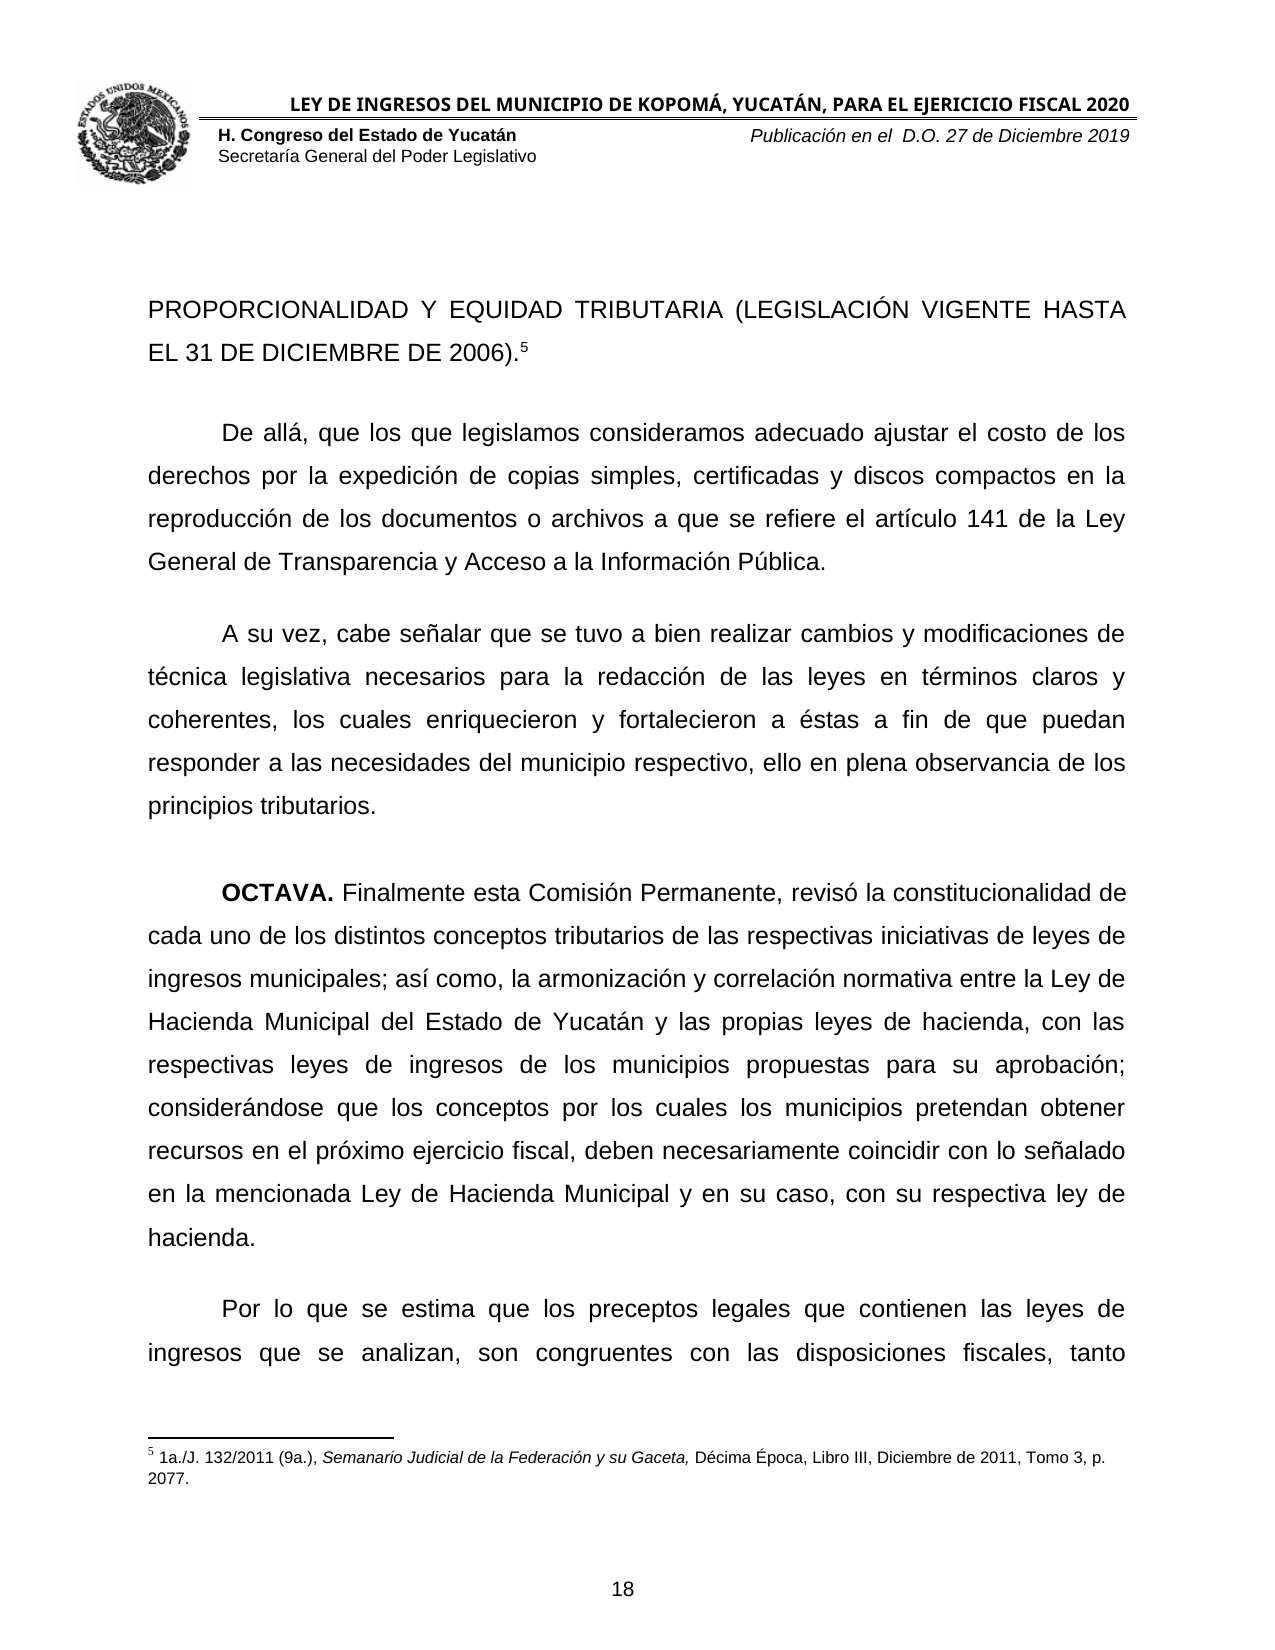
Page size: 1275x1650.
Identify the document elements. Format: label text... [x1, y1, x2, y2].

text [148, 295, 1127, 367]
text OCTAVA. Finalmente esta Comisión Permanente, revisó la constitucionalidad de cada uno de los distintos conceptos tributarios de las respectivas iniciativas de leyes de ingresos municipales; así como, la armonización y correlación normativa entre de Hacienda Municipal del Estado de Yucatán y las propias leyes de hacienda, con las respectivas leyes de ingresos de los municipios propuestas para su aprobación; considerándose que los conceptos por los cuales los municipios pretendan obtener recursos en el próximo ejercicio fiscal, deben necesariamente coincidir con lo señalado en la mencionada Ley de Hacienda Municipal y en su caso, con su respectiva ley de hacienda. [148, 877, 1127, 1251]
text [148, 1294, 1127, 1366]
text De allá, que los que legislamos consideramos adecuado ajustar el costo de los derechos por la expedición de copias simples, certificadas y discos compactos en la reproducción de los documentos o archivos a que se refiere el artículo 141 de la Ley General de Transparencia y Acceso a la Información Pública. [148, 417, 1127, 576]
text A su vez, cabe señalar que se tuvo a bien realizar cambios y modificaciones de técnica legislativa necesarios para la redacción de las leyes en términos claros y coherentes, los cuales enriquecieron y fortalecieron a éstas a fin de que puedan responder a las necesidades del municipio respectivo, ello en plena observancia de los principios tributarios. [148, 619, 1127, 820]
